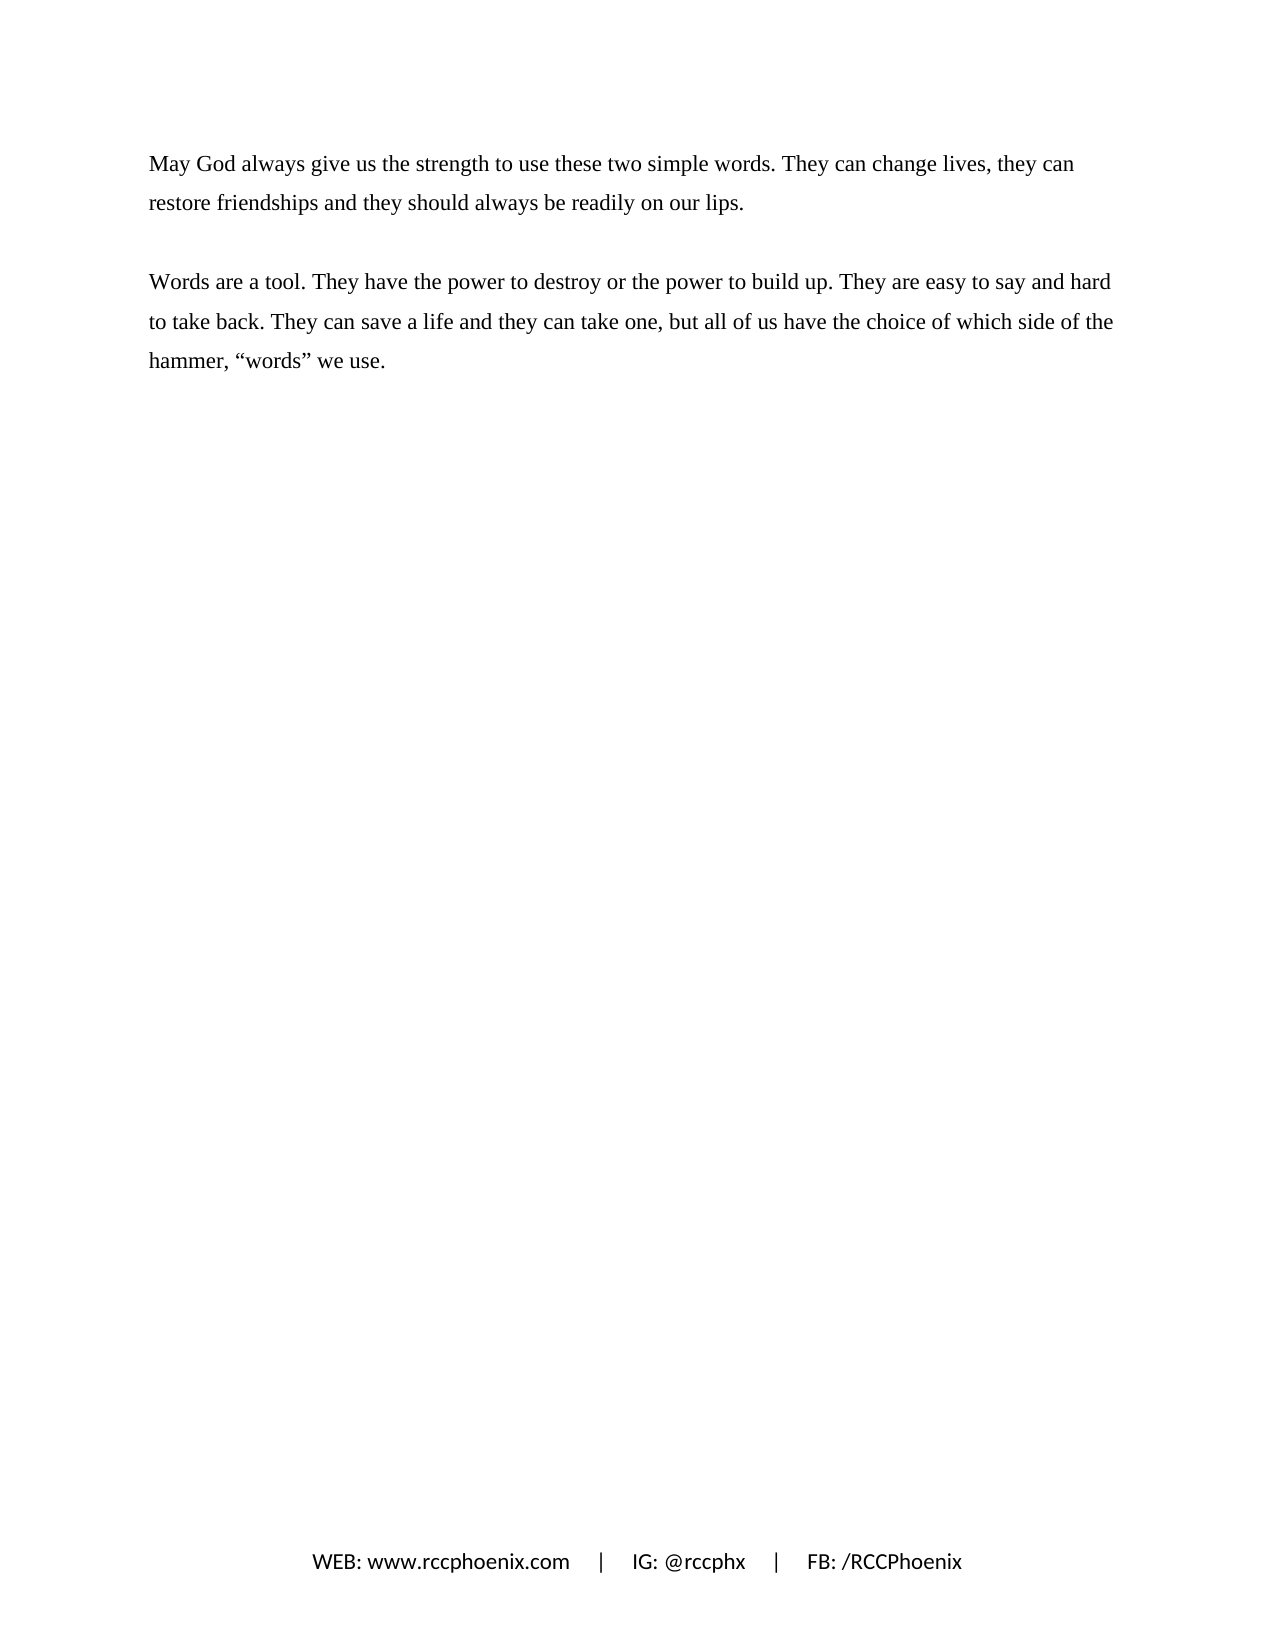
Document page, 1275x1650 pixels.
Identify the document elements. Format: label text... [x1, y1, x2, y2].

text Words are a tool. They have the power to destroy or the power to build up. They are easy to say and hard to take back. They can save a life and they can take one, but all of us have the choice of which side of the hammer, “words” we use. [148, 268, 1125, 374]
text May God always give us the strength to use these two simple words. They can change lives, they can restore friendships and they should always be readily on our lips. [148, 150, 1125, 216]
